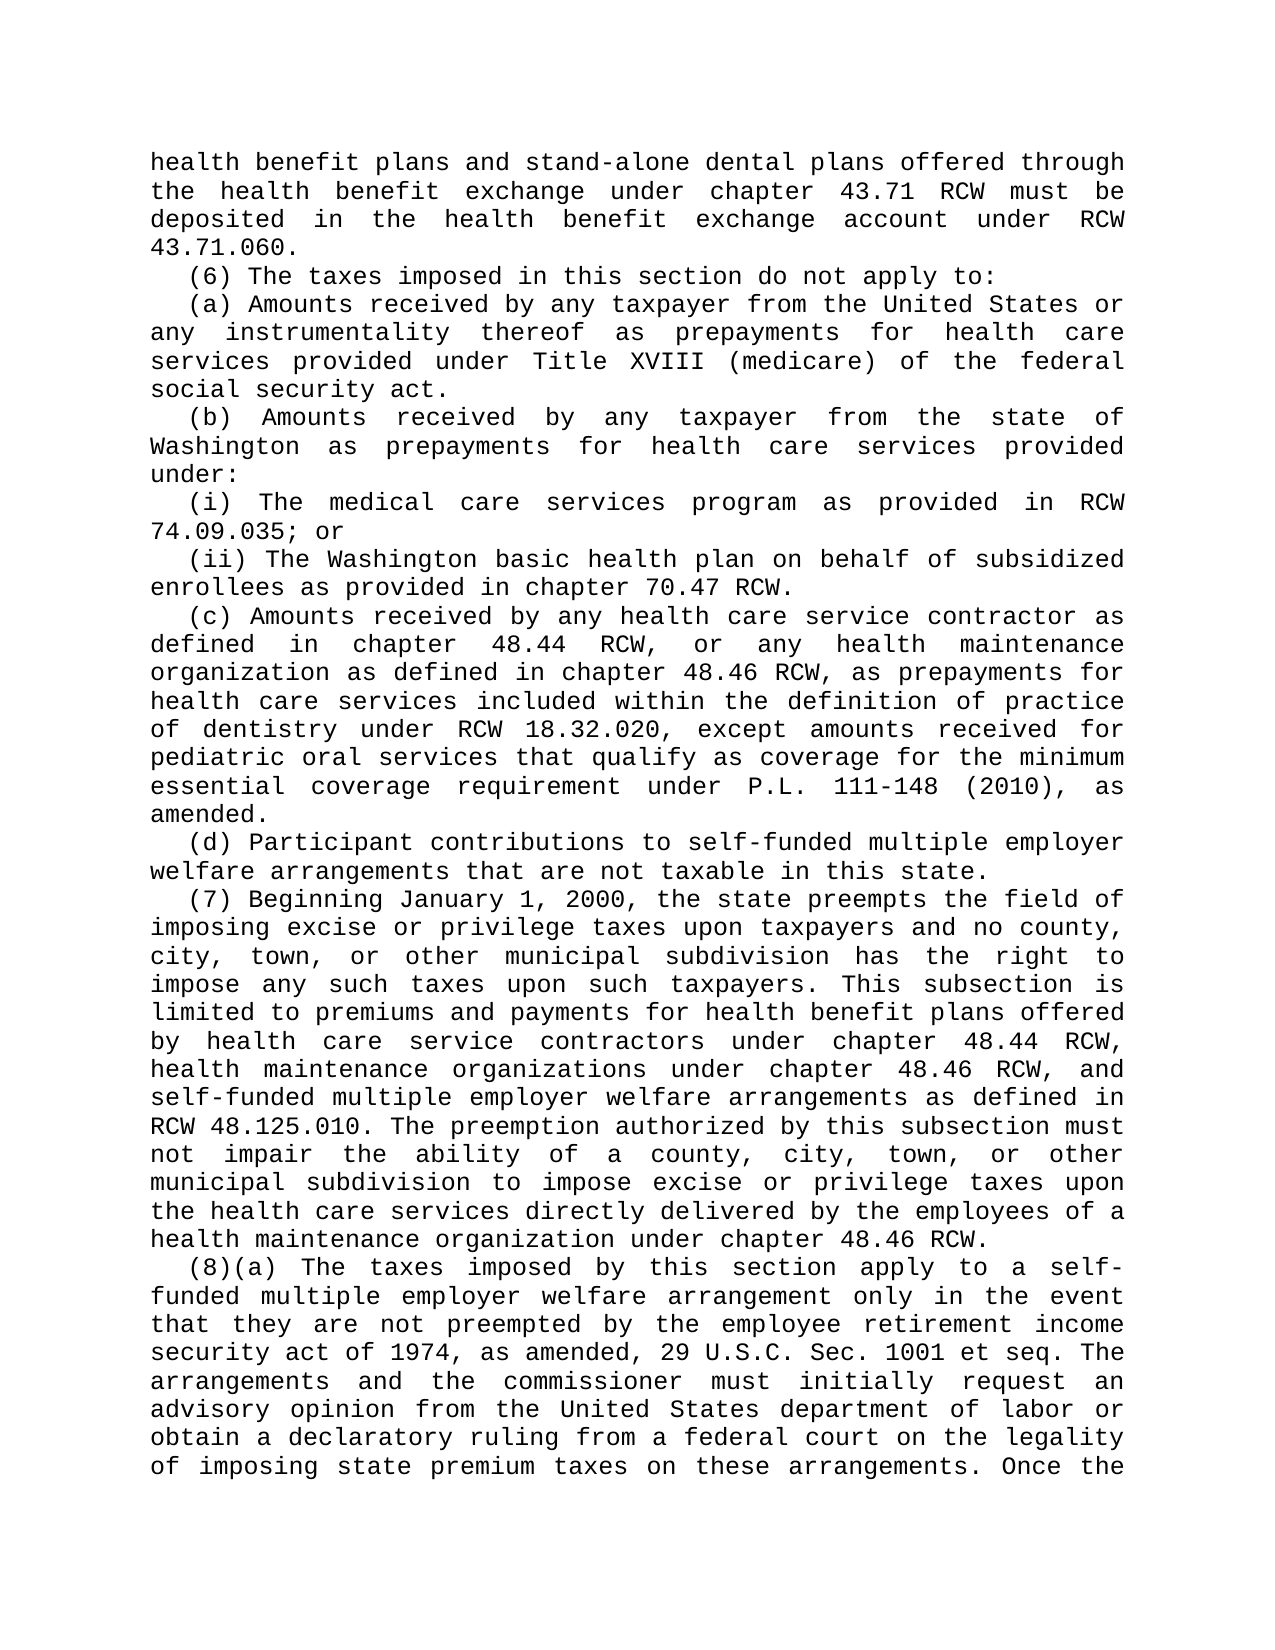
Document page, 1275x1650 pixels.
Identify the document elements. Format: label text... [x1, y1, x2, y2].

text (d) Participant contributions to self-funded multiple employer welfare arrangements that are not taxable in this state. [150, 830, 1125, 887]
text (c) Amounts received by any health care service contractor as defined in chapter 48.44 RCW, or any health maintenance organization as defined in chapter 48.46 RCW, as prepayments for health care services included within the definition of practice of dentistry under RCW 18.32.020, except amounts received for pediatric oral services that qualify as coverage for the minimum essential coverage requirement under P.L. 111-148 (2010), as amended. [150, 603, 1125, 830]
text (6) The taxes imposed in this section do not apply to: [150, 263, 1125, 292]
text (b) Amounts received by any taxpayer from the state of Washington as prepayments for health care services provided under: [150, 405, 1125, 490]
text (ii) The Washington basic health plan on behalf of subsidized enrollees as provided in chapter 70.47 RCW. [150, 547, 1125, 603]
text (i) The medical care services program as provided in RCW 74.09.035; or [150, 490, 1125, 547]
text (a) Amounts received by any taxpayer from the United States or any instrumentality thereof as prepayments for health care services provided under Title XVIII (medicare) of the federal social security act. [150, 292, 1125, 405]
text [150, 150, 1125, 263]
text (7) Beginning January 1, 2000, the state preempts the field of imposing excise or privilege taxes upon taxpayers and no county, city, town, or other municipal subdivision has the right to impose any such taxes upon such taxpayers. This subsection is limited to premiums and payments for health benefit plans offered by health care service contractors under chapter 48.44 RCW, health maintenance organizations under chapter 48.46 RCW, and self-funded multiple employer welfare arrangements as defined in RCW 48.125.010. The preemption authorized by this subsection must not impair the ability of a county, city, town, or other municipal subdivision to impose excise or privilege taxes upon the health care services directly delivered by the employees of a health maintenance organization under chapter 48.46 RCW. [150, 887, 1125, 1255]
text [150, 1255, 1125, 1482]
